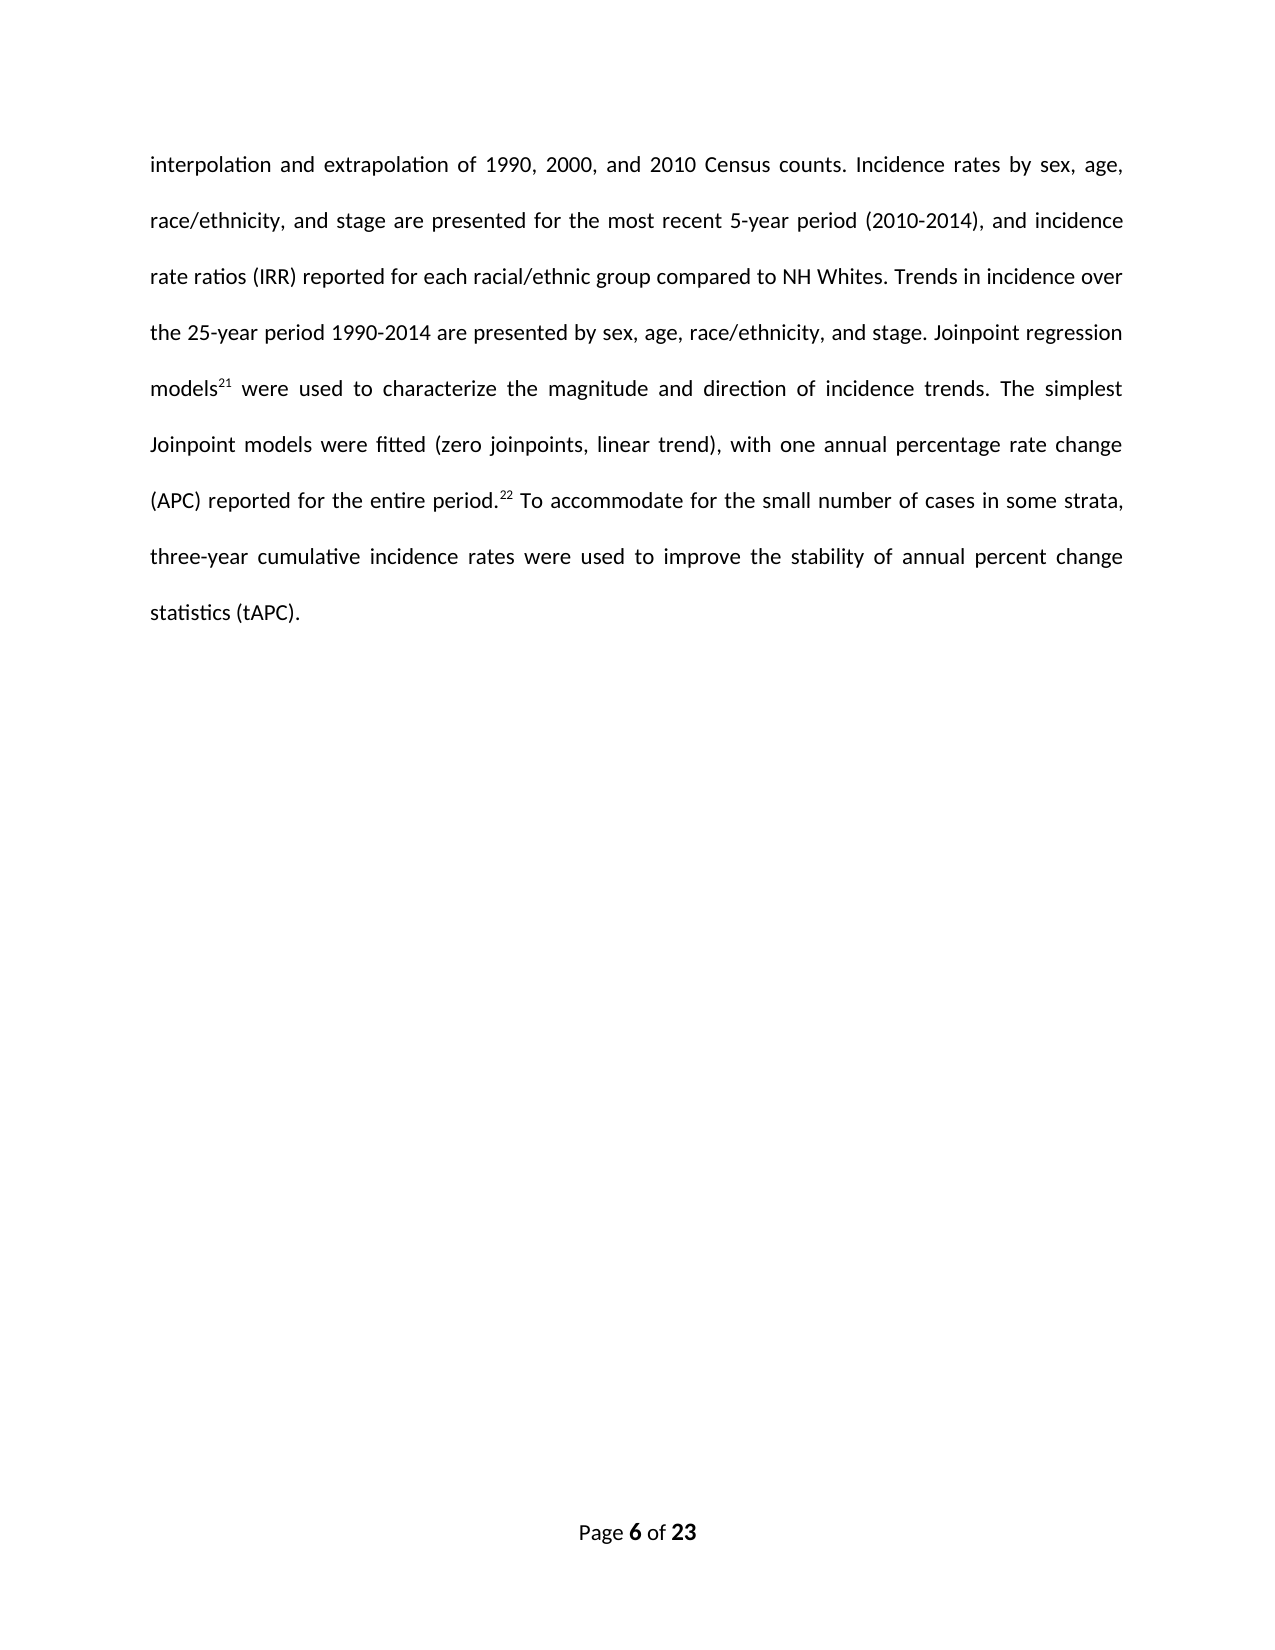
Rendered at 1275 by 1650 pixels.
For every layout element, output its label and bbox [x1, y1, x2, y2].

text [150, 150, 1125, 626]
